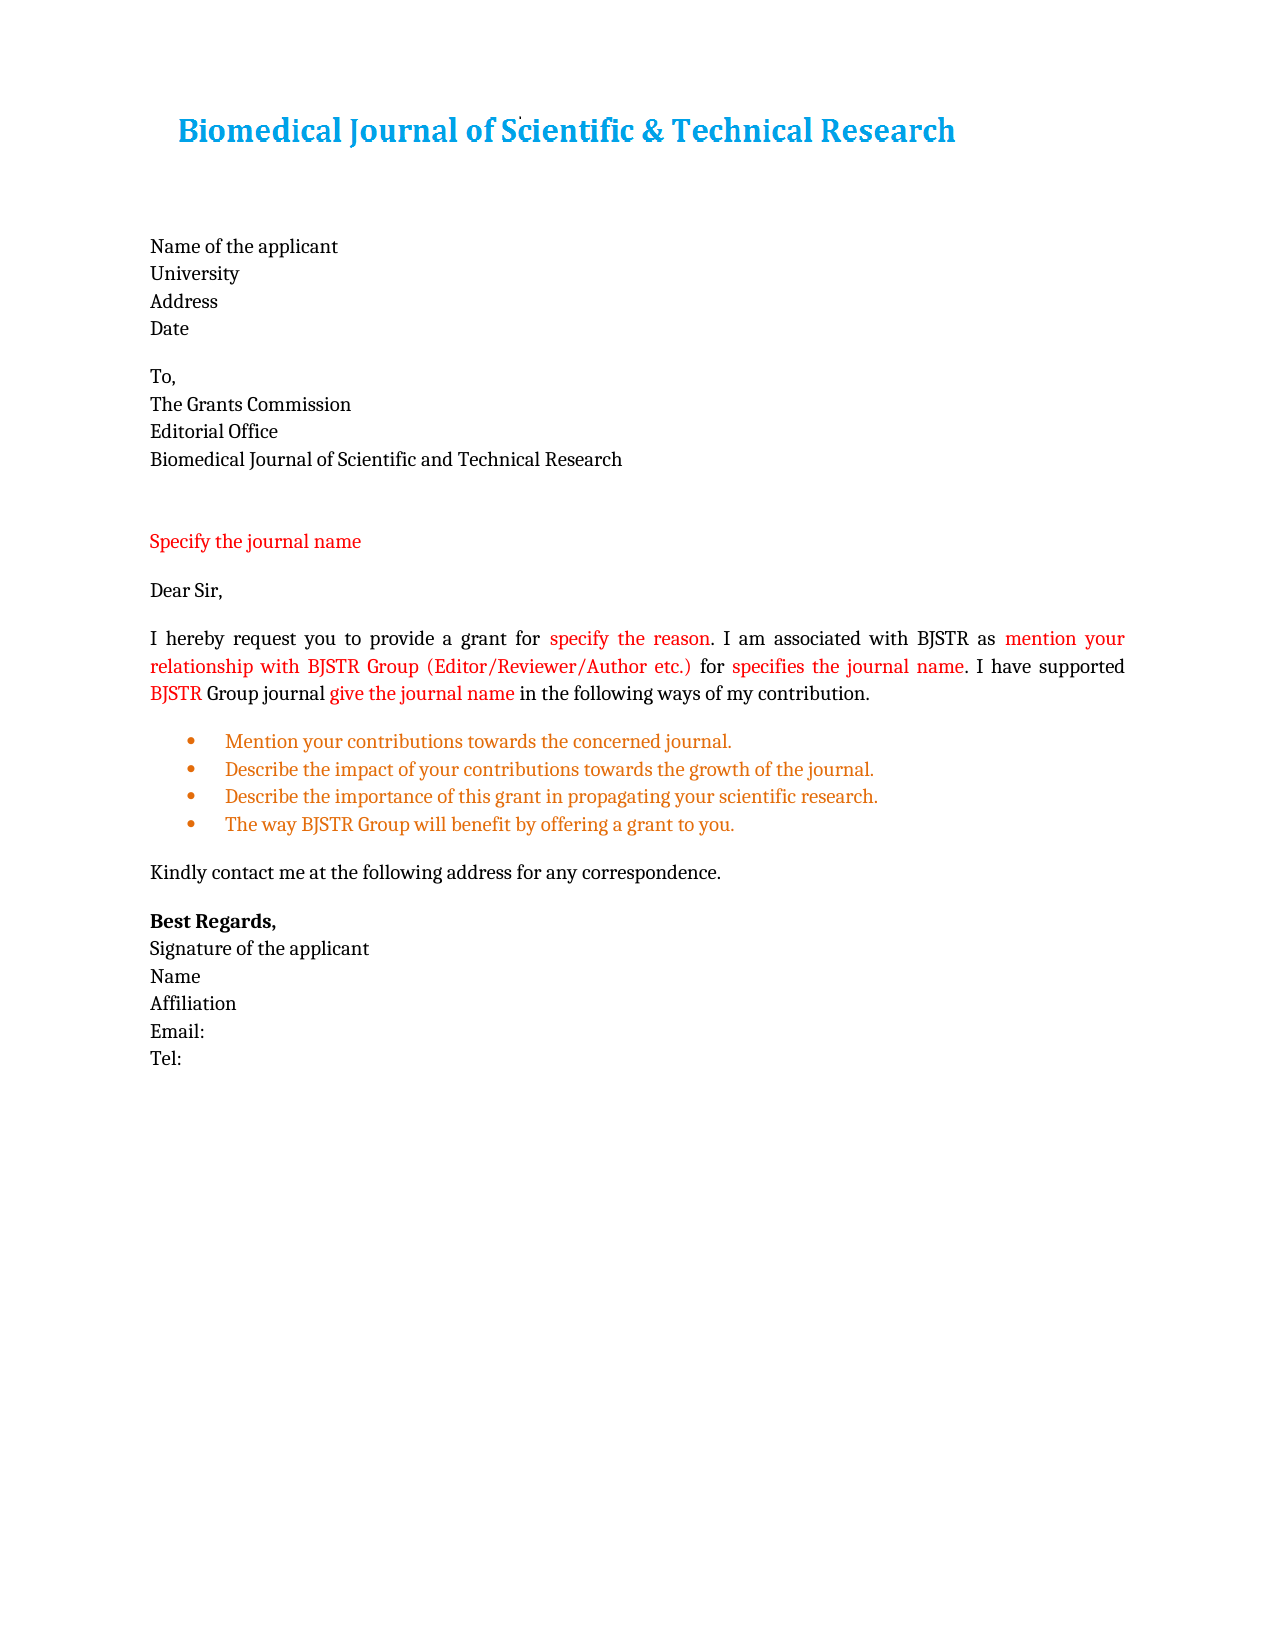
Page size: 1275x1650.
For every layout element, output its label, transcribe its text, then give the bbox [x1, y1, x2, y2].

list Describe the importance of this grant in propagating your scientific research. [187, 785, 1125, 809]
text I hereby request you to provide a grant for specify the reason. I am associated with BJSTR as mention your relationship with BJSTR Group (Editor/Reviewer/Author etc.) for specifies the journal name. I have supported BJSTR Group journal give the journal name in the following ways of my contribution. [150, 627, 1125, 706]
text Best Regards, Signature of the applicant Name Affiliation Email: Tel: [150, 909, 1125, 1071]
text To, The Grants Commission Editorial Office Biomedical Journal of Scientific and Technical Research Specify the journal name [150, 365, 1125, 554]
list The way BJSTR Group will benefit by offering a grant to you. [187, 813, 1125, 837]
picture [150, 75, 1061, 186]
text Kindly contact me at the following address for any correspondence. [150, 861, 1125, 885]
text Name of the applicant University Address Date [150, 234, 1125, 341]
list Mention your contributions towards the concerned journal. [187, 730, 1125, 754]
text Dear Sir, [150, 578, 1125, 602]
list Describe the impact of your contributions towards the growth of the journal. [187, 758, 1125, 782]
